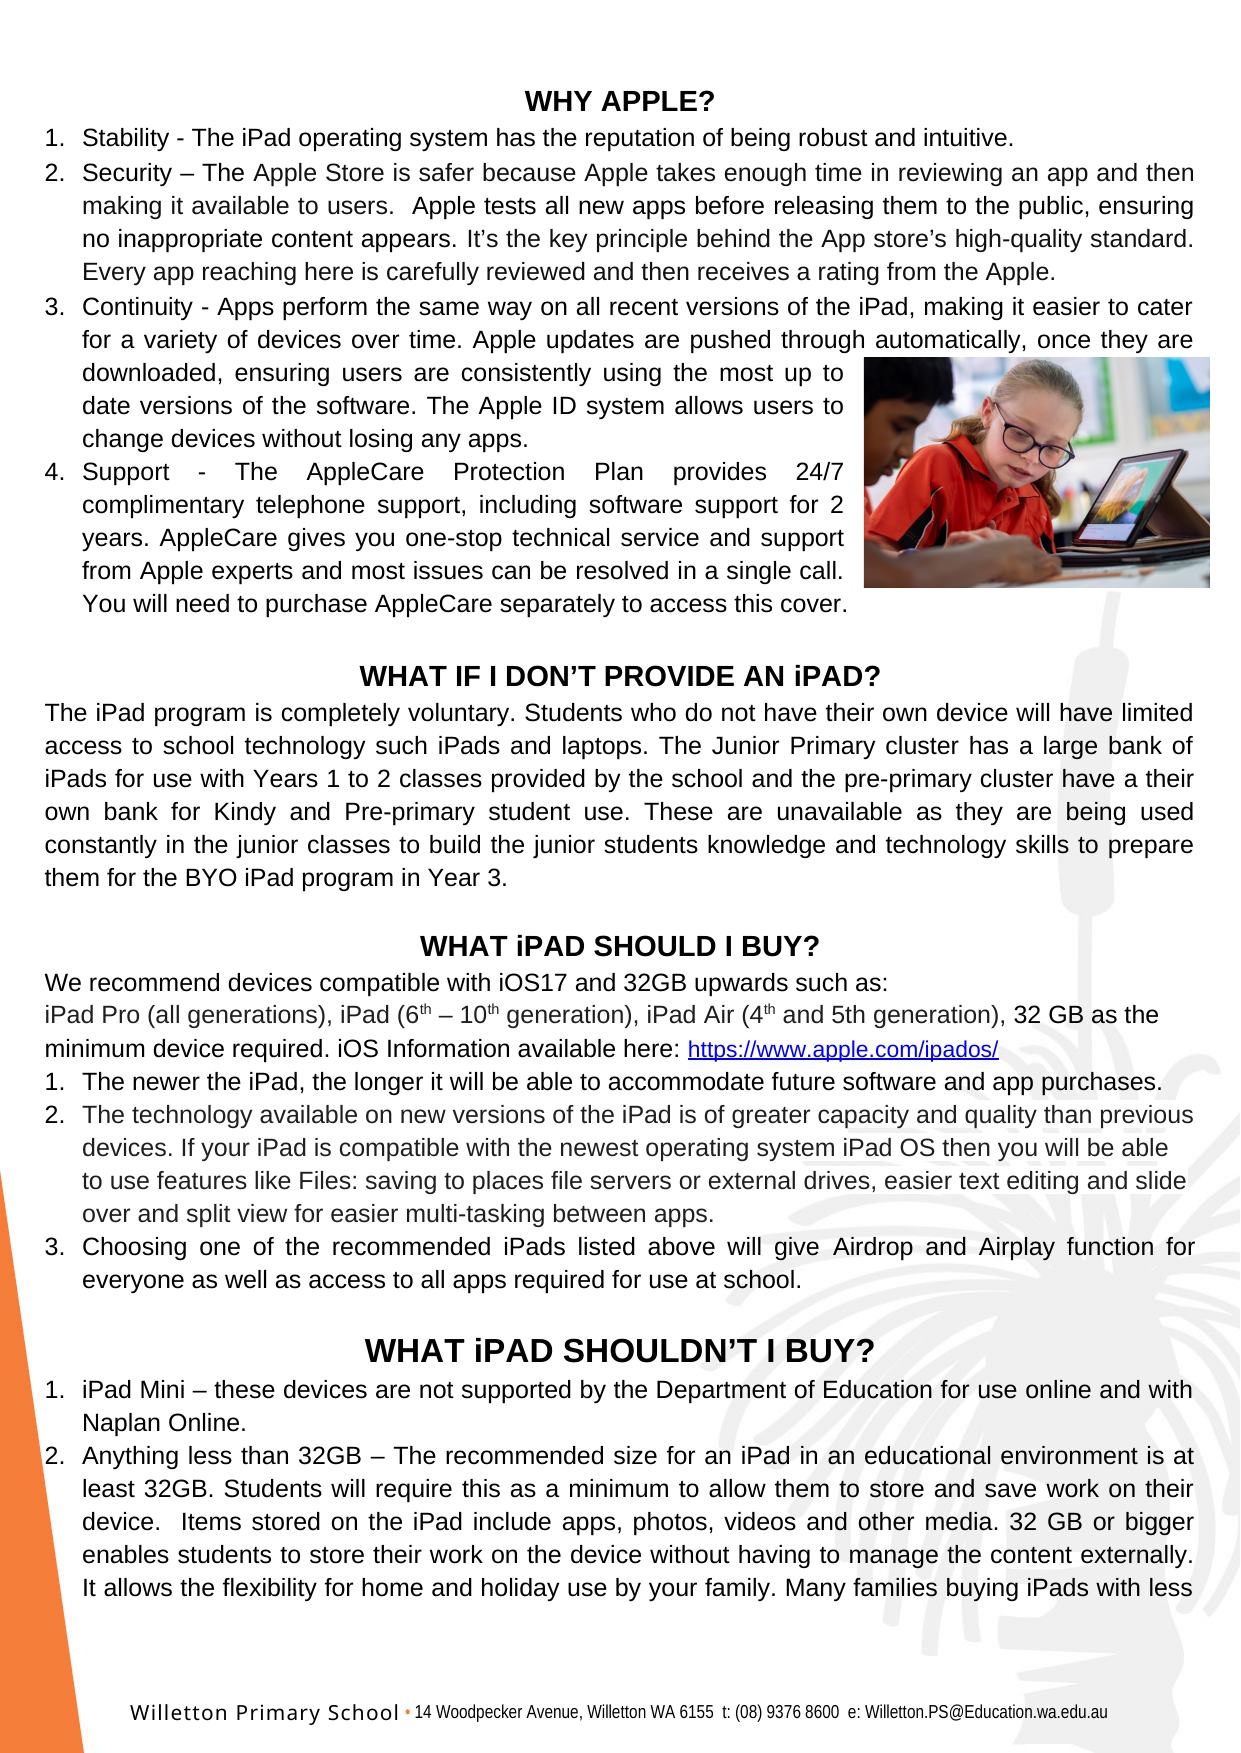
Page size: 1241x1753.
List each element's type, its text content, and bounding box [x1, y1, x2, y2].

picture [0, 0, 1241, 1753]
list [44, 1441, 1196, 1602]
list The technology available on new versions of the iPad is of greater capacity and quality than previous devices. If your iPad is compatible with the newest operating system iPad OS then you will be able to use features like Files: saving to places file servers or external drives, easier text editing and slide over and split view for easier multi-tasking between apps. [44, 1099, 1196, 1227]
text What iPAD should I buy? [44, 929, 1196, 962]
text What if I don’t provide an iPAD? [44, 659, 1196, 693]
list iPad Mini – these devices are not supported by the Department of Education for use online and with Naplan Online. [44, 1375, 1196, 1437]
list Continuity - Apps perform the same way on all recent versions of the iPad, making it easier to cater for a variety of devices over time. Apple updates are pushed through automatically, once they are downloaded, ensuring users are consistently using the most up to date versions of the software. The Apple ID system allows users to change devices without losing any apps. [44, 292, 1196, 453]
text The iPad program is completely voluntary. Students who do not have their own device will have limited access to school technology such iPads and laptops. The Junior Primary cluster has a large bank of iPads for use with Years 1 to 2 classes provided by the school and the pre-primary cluster have a their own bank for Kindy and Pre-primary student use. These are unavailable as they are being used constantly in the junior classes to build the junior students knowledge and technology skills to prepare them for the BYO iPad program in Year 3. [44, 698, 1196, 892]
list Stability - The iPad operating system has the reputation of being robust and intuitive. [44, 123, 1196, 151]
text We recommend devices compatible with iOS17 and 32GB upwards such as: [44, 967, 1196, 996]
text iPad Pro (all generations), iPad (6th – 10th generation), iPad Air (4th and 5th generation), 32 GB as the minimum device required. iOS Information available here: https://www.apple.com/ipados/ [44, 1001, 1196, 1062]
list The newer the iPad, the longer it will be able to accommodate future software and app purchases. [44, 1067, 1196, 1095]
text What iPAD shouldn’t I buy? [44, 1331, 1196, 1369]
text Why Apple? [44, 84, 1196, 118]
list Security – The Apple Store is safer because Apple takes enough time in reviewing an app and then making it available to users. Apple tests all new apps before releasing them to the public, ensuring no inappropriate content appears. It’s the key principle behind the App store’s high-quality standard. Every app reaching here is carefully reviewed and then receives a rating from the Apple. [44, 158, 1196, 286]
list Support - The AppleCare Protection Plan provides 24/7 complimentary telephone support, including software support for 2 years. AppleCare gives you one-stop technical service and support from Apple experts and most issues can be resolved in a single call. You will need to purchase AppleCare separately to access this cover. [44, 457, 1196, 618]
list Choosing one of the recommended iPads listed above will give Airdrop and Airplay function for everyone as well as access to all apps required for use at school. [44, 1232, 1196, 1293]
